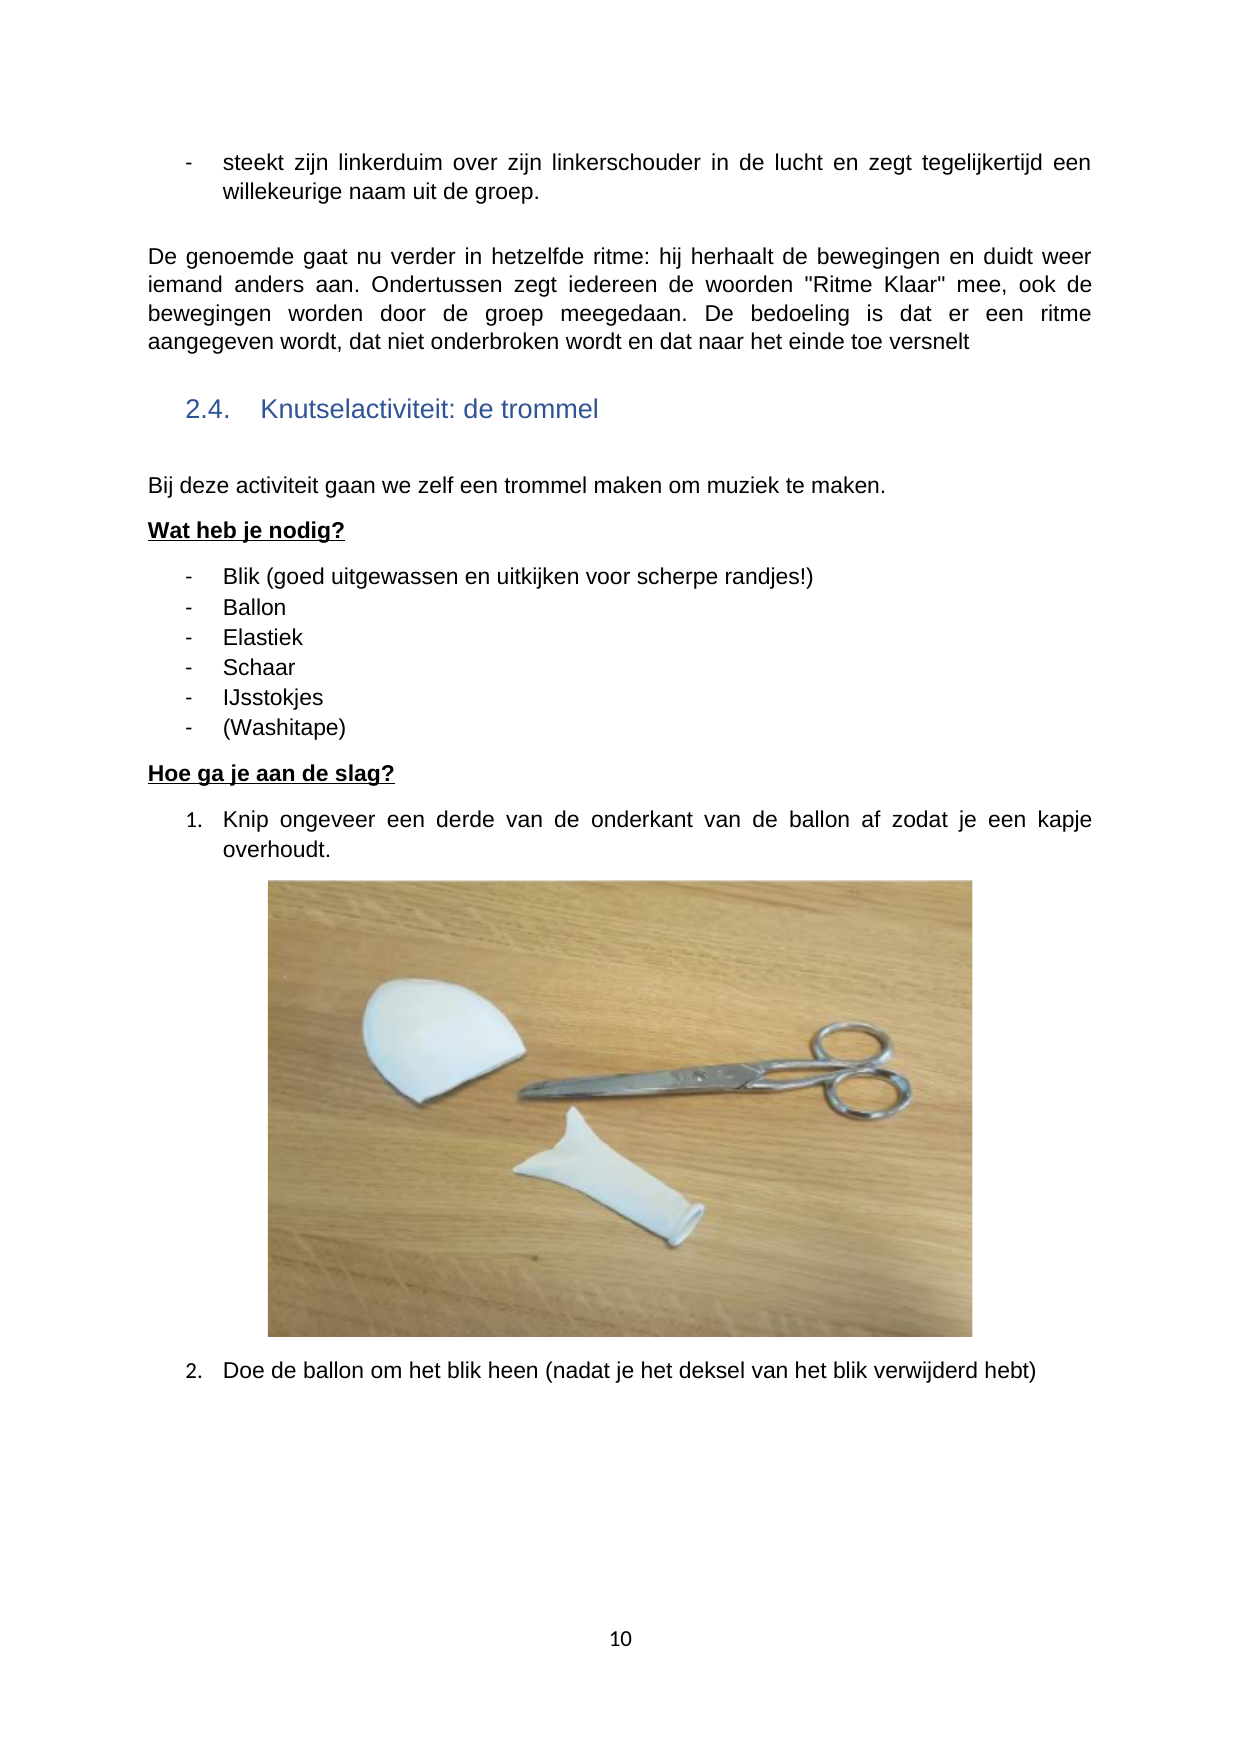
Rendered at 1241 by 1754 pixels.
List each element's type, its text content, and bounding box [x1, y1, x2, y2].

list Doe de ballon om het blik heen (nadat je het deksel van het blik verwijderd hebt) [185, 1356, 1093, 1384]
list IJsstokjes [185, 683, 1093, 711]
list steekt zijn linkerduim over zijn linkerschouder in de lucht en zegt tegelijkertijd een willekeurige naam uit de groep. [185, 148, 1093, 204]
list Knip ongeveer een derde van de onderkant van de ballon af zodat je een kapje overhoudt. [185, 806, 1093, 862]
list Elastiek [185, 623, 1093, 651]
list Schaar [185, 653, 1093, 681]
text Wat heb je nodig? [148, 517, 1093, 544]
text Bij deze activiteit gaan we zelf een trommel maken om muziek te maken. [148, 472, 1093, 499]
list (Washitape) [185, 713, 1093, 742]
text De genoemde gaat nu verder in hetzelfde ritme: hij herhaalt de bewegingen en duidt weer iemand anders aan. Ondertussen zegt iedereen de woorden "Ritme Klaar" mee, ook de bewegingen worden door de groep meegedaan. De bedoeling is dat er een ritme aangegeven wordt, dat niet onderbroken wordt en dat naar het einde toe versnelt [148, 243, 1093, 354]
subtitle Knutselactiviteit: de trommel [185, 393, 1093, 425]
list Blik (goed uitgewassen en uitkijken voor scherpe randjes!) [185, 562, 1093, 591]
list Ballon [185, 593, 1093, 621]
text Hoe ga je aan de slag? [148, 760, 1093, 787]
picture [267, 880, 973, 1337]
